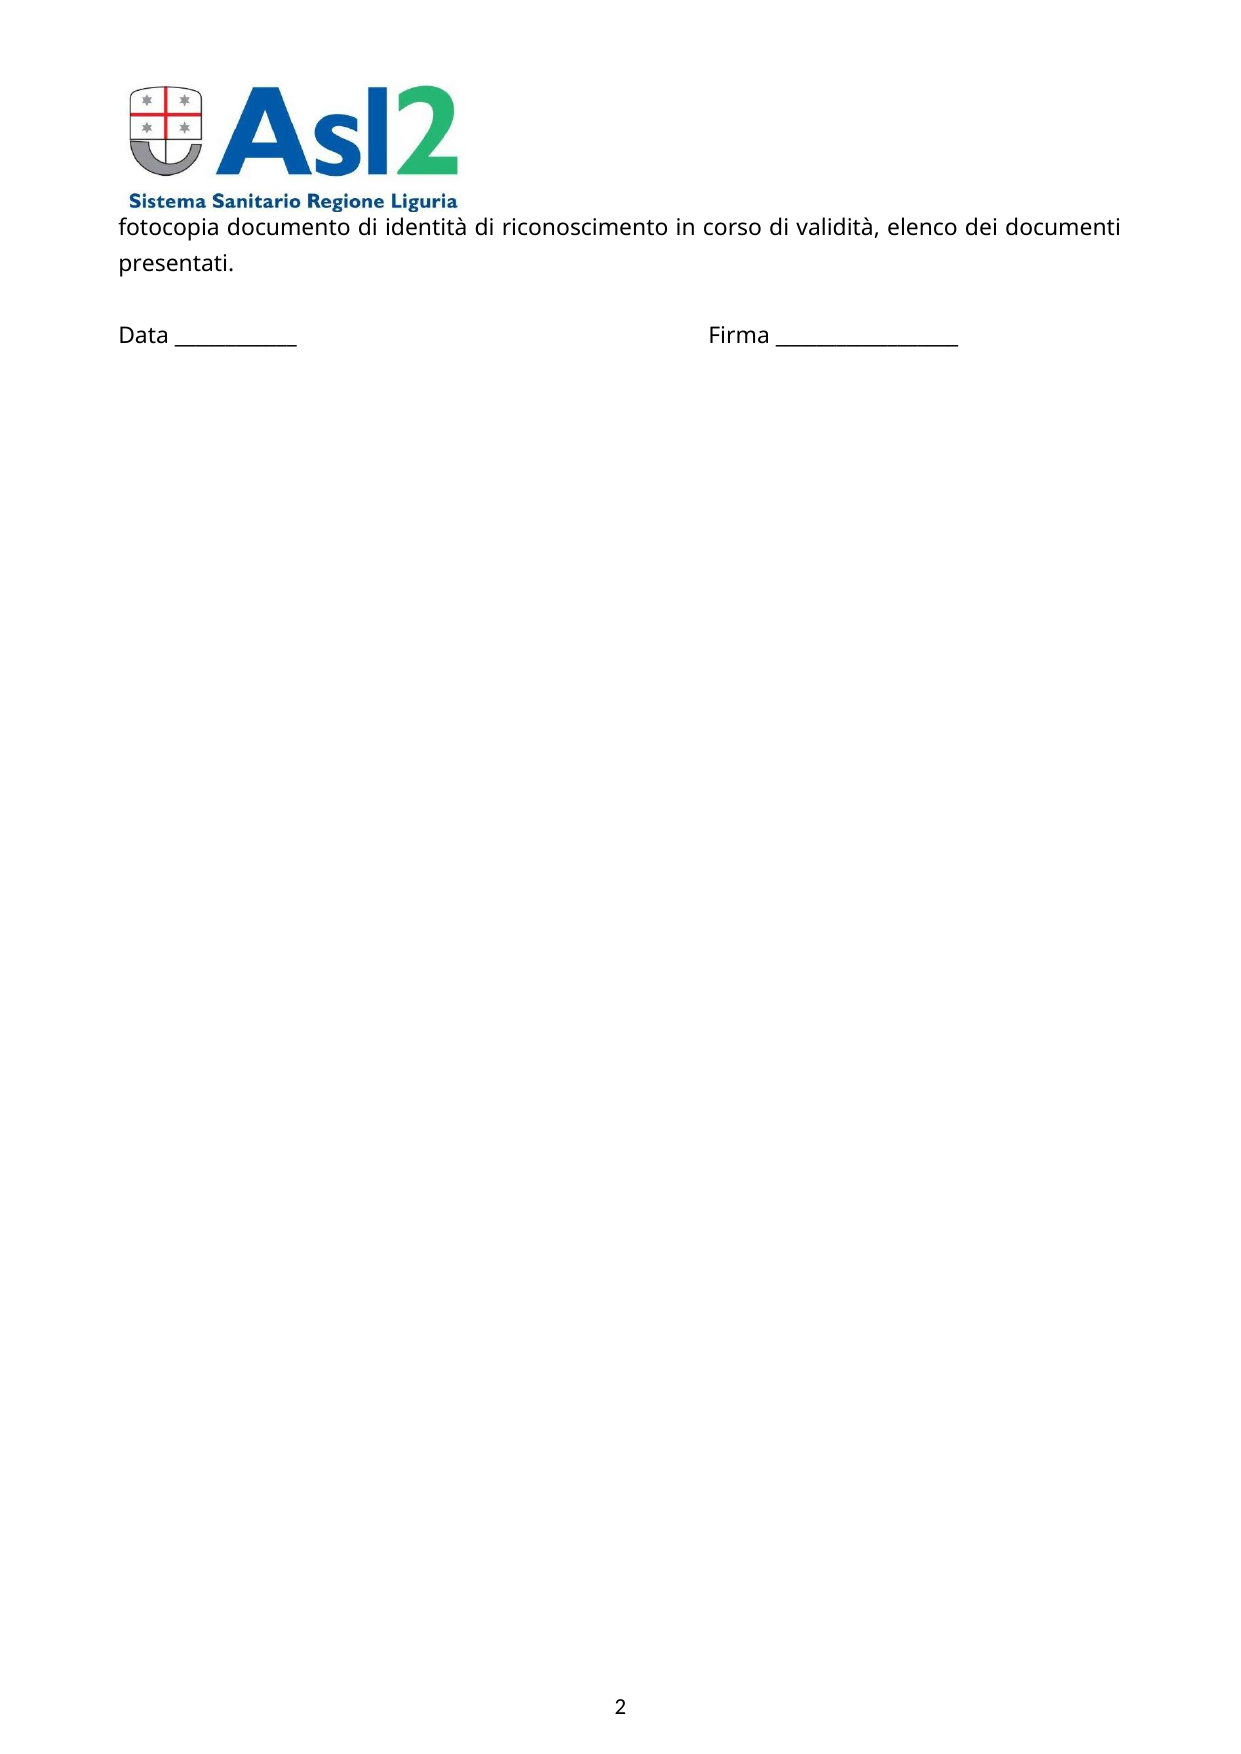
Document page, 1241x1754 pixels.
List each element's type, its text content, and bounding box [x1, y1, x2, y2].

text Data ____________ Firma __________________ [118, 319, 1122, 350]
picture [118, 81, 466, 212]
